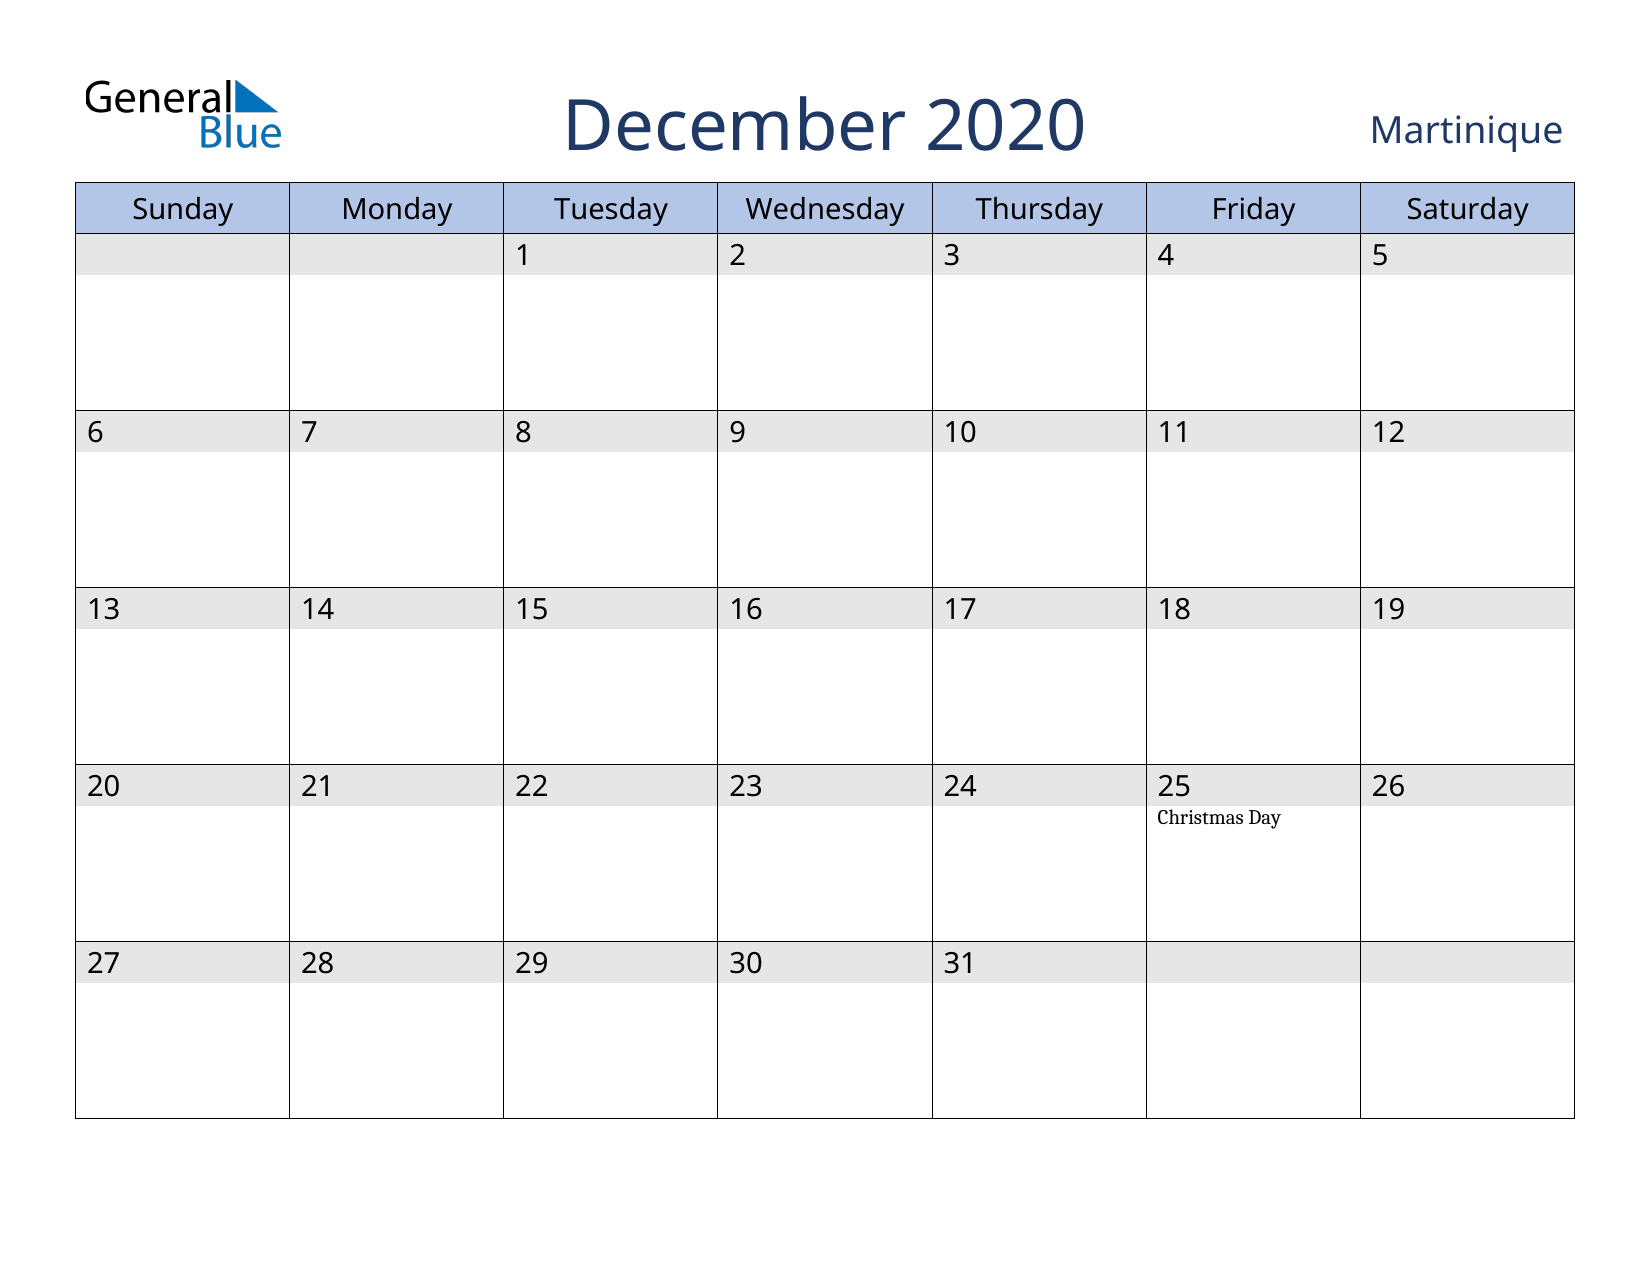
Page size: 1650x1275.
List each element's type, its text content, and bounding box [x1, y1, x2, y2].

table_cell [1361, 629, 1574, 764]
table_cell [1147, 629, 1360, 764]
table_header [76, 75, 503, 182]
table_cell [1361, 983, 1574, 1118]
table_cell [504, 629, 717, 764]
table_cell 16 [718, 588, 932, 629]
table_cell 23 [718, 765, 932, 806]
table_cell 20 [76, 765, 289, 806]
table_cell Friday [1147, 183, 1360, 233]
table_cell Sunday [76, 183, 289, 233]
table_cell [1147, 452, 1360, 587]
table_cell 3 [933, 234, 1146, 275]
table_cell 13 [76, 588, 289, 629]
table_cell 24 [933, 765, 1146, 806]
table_cell 29 [504, 942, 717, 983]
table_cell [933, 629, 1146, 764]
table_cell 12 [1361, 411, 1574, 452]
table_cell 5 [1361, 234, 1574, 275]
table_cell [933, 983, 1146, 1118]
table_cell Tuesday [504, 183, 717, 233]
table_cell [504, 806, 717, 941]
table_header December 2020 [504, 75, 1146, 182]
table_cell [1361, 806, 1574, 941]
table_cell Thursday [933, 183, 1146, 233]
table_cell [290, 983, 503, 1118]
table_cell [76, 629, 289, 764]
table_cell 10 [933, 411, 1146, 452]
table_cell [290, 275, 503, 410]
table_cell [290, 806, 503, 941]
table_cell 25 [1147, 765, 1360, 806]
table_cell [933, 452, 1146, 587]
table_cell 28 [290, 942, 503, 983]
table_cell 31 [933, 942, 1146, 983]
table_cell 17 [933, 588, 1146, 629]
table_cell [1361, 275, 1574, 410]
table_cell [76, 983, 289, 1118]
table_cell [718, 983, 932, 1118]
table_cell [718, 629, 932, 764]
table_cell [1361, 452, 1574, 587]
table_cell 15 [504, 588, 717, 629]
table_cell [718, 806, 932, 941]
table_cell 27 [76, 942, 289, 983]
table_cell 1 [504, 234, 717, 275]
table_cell 26 [1361, 765, 1574, 806]
table_cell 18 [1147, 588, 1360, 629]
table_cell 22 [504, 765, 717, 806]
table_cell 9 [718, 411, 932, 452]
table_header Martinique [1146, 75, 1574, 182]
table_cell [1147, 275, 1360, 410]
table_cell 30 [718, 942, 932, 983]
table_cell 4 [1147, 234, 1360, 275]
table_cell [718, 275, 932, 410]
table_cell 19 [1361, 588, 1574, 629]
table_cell 21 [290, 765, 503, 806]
table_cell [1147, 983, 1360, 1118]
table_cell [76, 275, 289, 410]
table_cell [1147, 942, 1360, 983]
table_cell Monday [290, 183, 503, 233]
table_cell [718, 452, 932, 587]
table_cell 14 [290, 588, 503, 629]
table_cell [290, 629, 503, 764]
table_cell 11 [1147, 411, 1360, 452]
table_cell [504, 275, 717, 410]
table_cell [76, 806, 289, 941]
table_cell [76, 234, 289, 275]
picture [86, 80, 281, 148]
table_cell 2 [718, 234, 932, 275]
table_cell Wednesday [718, 183, 932, 233]
table_cell Christmas Day [1147, 806, 1360, 941]
table_cell [933, 275, 1146, 410]
table_cell [504, 452, 717, 587]
table_cell 7 [290, 411, 503, 452]
table_cell [504, 983, 717, 1118]
table_cell [933, 806, 1146, 941]
table_cell [1361, 942, 1574, 983]
table_cell 8 [504, 411, 717, 452]
table_cell Saturday [1361, 183, 1574, 233]
table_cell 6 [76, 411, 289, 452]
table_cell [76, 452, 289, 587]
table_cell [290, 234, 503, 275]
table_cell [290, 452, 503, 587]
